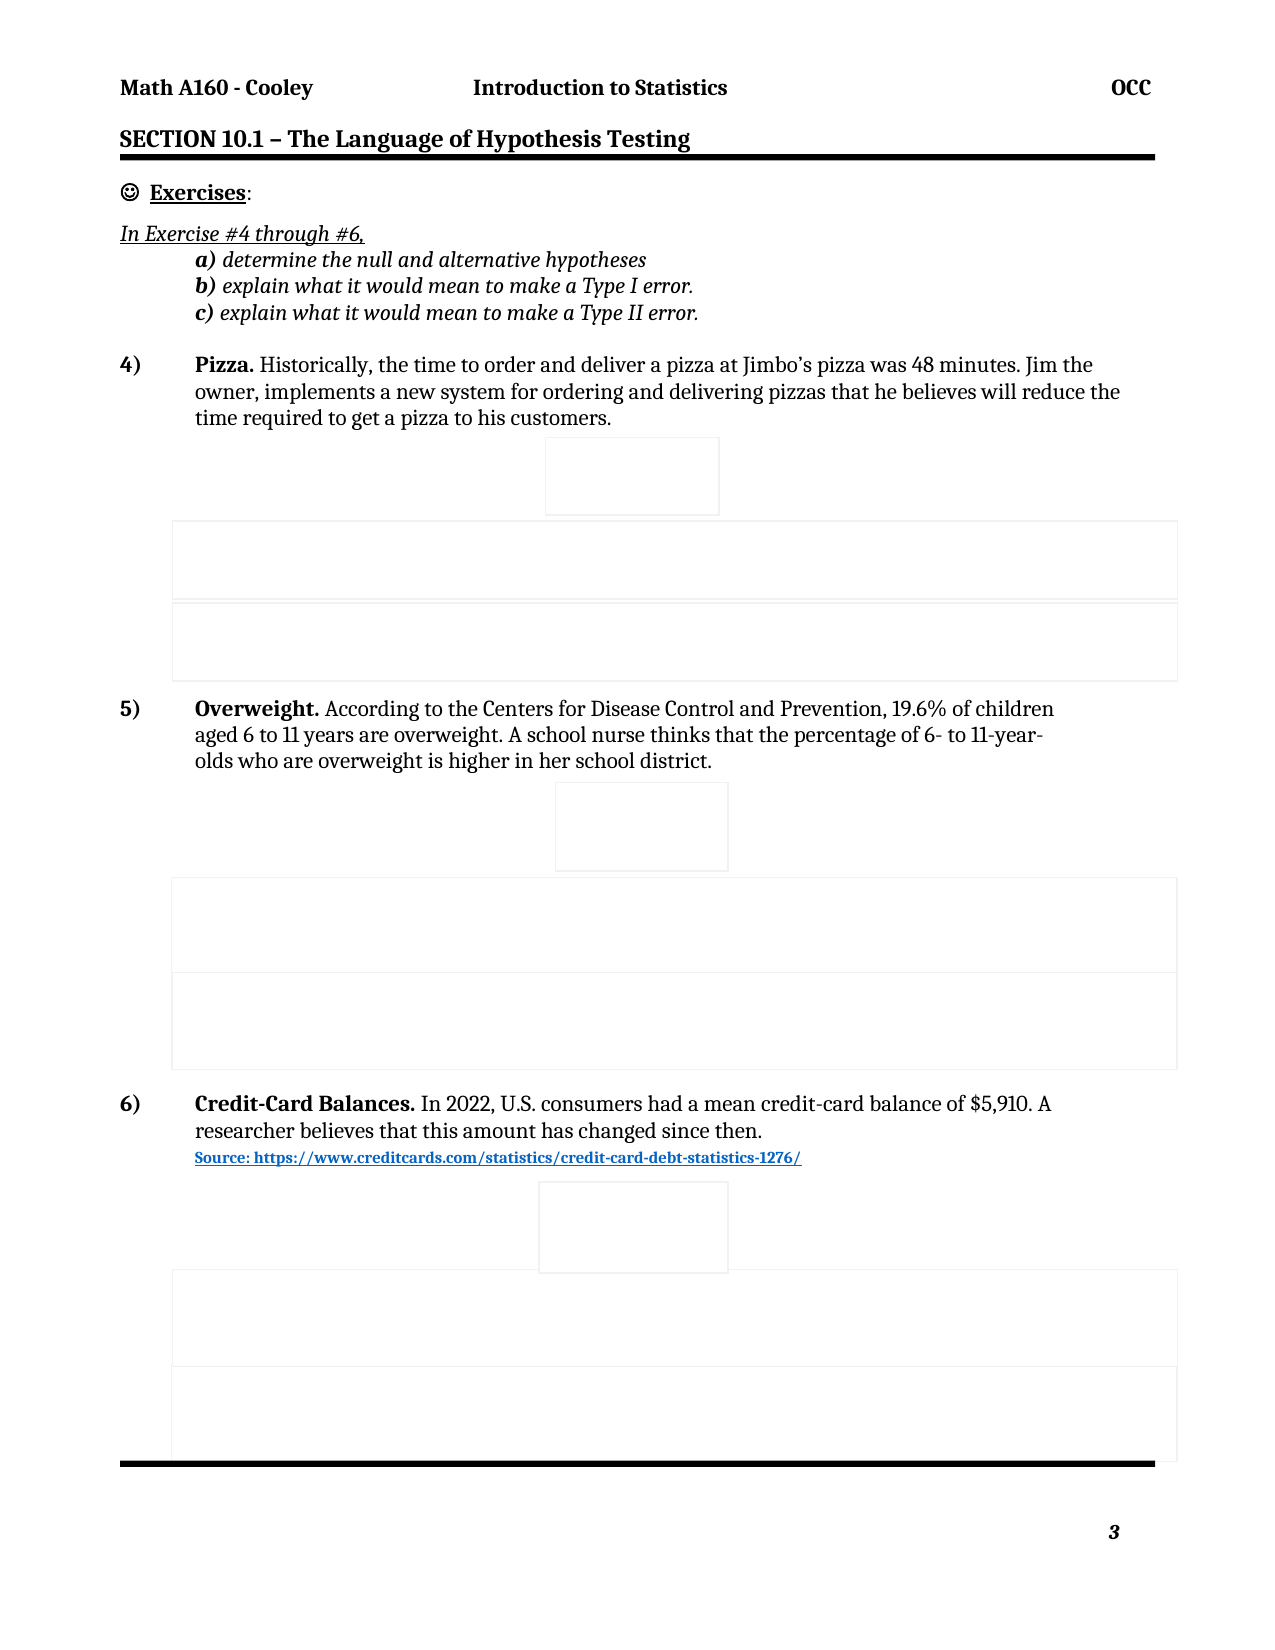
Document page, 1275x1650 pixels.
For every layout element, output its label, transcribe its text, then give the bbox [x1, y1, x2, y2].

text 6) Credit-Card Balances. In 2022, U.S. consumers had a mean credit-card balance of $5,910. A researcher believes that this amount has changed since then. [120, 1091, 1071, 1144]
text 4) Pizza. Historically, the time to order and deliver a pizza at Jimbo’s pizza was 48 minutes. Jim the owner, implements a new system for ordering and delivering pizzas that he believes will reduce the time required to get a pizza to his customers. [120, 352, 1155, 431]
text a) determine the null and alternative hypotheses [120, 247, 1155, 273]
text Exercises: [120, 178, 1155, 206]
text c) explain what it would mean to make a Type II error. [120, 299, 1155, 326]
text In Exercise #4 through #6, [120, 220, 1155, 247]
text Source: https://www.creditcards.com/statistics/credit-card-debt-statistics-1276/ [120, 1149, 1071, 1168]
text b) explain what it would mean to make a Type I error. [120, 273, 1155, 299]
text 5) Overweight. According to the Centers for Disease Control and Prevention, 19.6% of children aged 6 to 11 years are overweight. A school nurse thinks that the percentage of 6- to 11-year-olds who are overweight is higher in her school district. [120, 695, 1071, 774]
